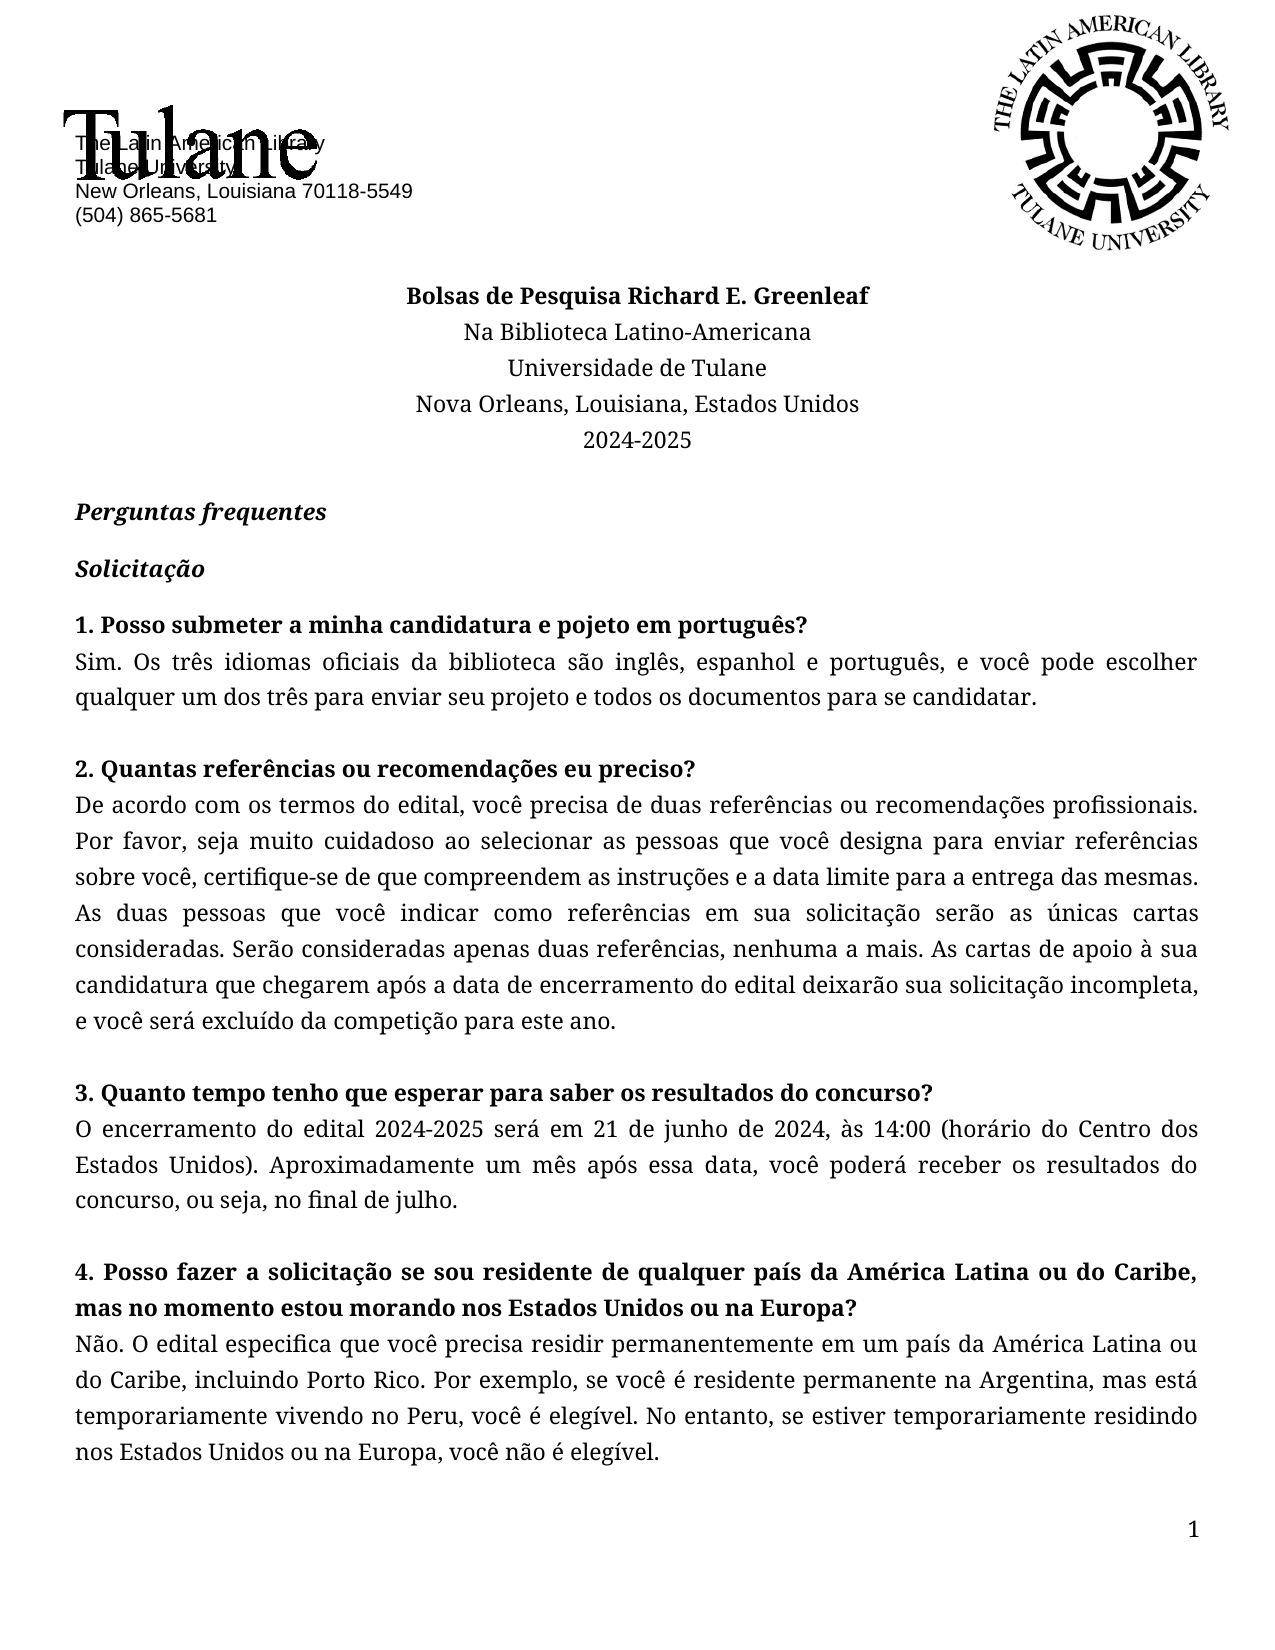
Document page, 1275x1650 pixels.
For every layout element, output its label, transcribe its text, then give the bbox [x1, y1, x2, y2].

picture [985, 10, 1237, 255]
text 1. Posso submeter a minha candidatura e pojeto em português? [75, 609, 1200, 641]
text Na Biblioteca Latino-Americana [75, 316, 1200, 347]
text 2. Quantas referências ou recomendações eu preciso? [75, 753, 1200, 784]
text 2024-2025 [75, 424, 1200, 455]
text Nova Orleans, Louisiana, Estados Unidos [75, 388, 1200, 419]
text Solicitação [75, 553, 1200, 584]
text Sim. Os três idiomas oficiais da biblioteca são inglês, espanhol e português, e você pode escolher qualquer um dos três para enviar seu projeto e todos os documentos para se candidatar. [75, 645, 1200, 713]
text De acordo com os termos do edital, você precisa de duas referências ou recomendações profissionais. Por favor, seja muito cuidadoso ao selecionar as pessoas que você designa para enviar referências sobre você, certifique-se de que compreendem as instruções e a data limite para a entrega das mesmas. As duas pessoas que você indicar como referências em sua solicitação serão as únicas cartas consideradas. Serão consideradas apenas duas referências, nenhuma a mais. As cartas de apoio à sua candidatura que chegarem após a data de encerramento do edital deixarão sua solicitação incompleta, e você será excluído da competição para este ano. [75, 789, 1200, 1036]
text Bolsas de Pesquisa Richard E. Greenleaf [75, 280, 1200, 312]
text 3. Quanto tempo tenho que esperar para saber os resultados do concurso? [75, 1077, 1200, 1108]
text Perguntas frequentes [75, 496, 1200, 527]
text O encerramento do edital 2024-2025 será em 21 de junho de 2024, às 14:00 (horário do Centro dos Estados Unidos). Aproximadamente um mês após essa data, você poderá receber os resultados do concurso, ou seja, no final de julho. [75, 1113, 1200, 1216]
text 4. Posso fazer a solicitação se sou residente de qualquer país da América Latina ou do Caribe, mas no momento estou morando nos Estados Unidos ou na Europa? [75, 1256, 1200, 1323]
text Universidade de Tulane [75, 352, 1200, 383]
text Não. O edital especifica que você precisa residir permanentemente em um país da América Latina ou do Caribe, incluindo Porto Rico. Por exemplo, se você é residente permanente na Argentina, mas está temporariamente vivendo no Peru, você é elegível. No entanto, se estiver temporariamente residindo nos Estados Unidos ou na Europa, você não é elegível. [75, 1328, 1200, 1467]
